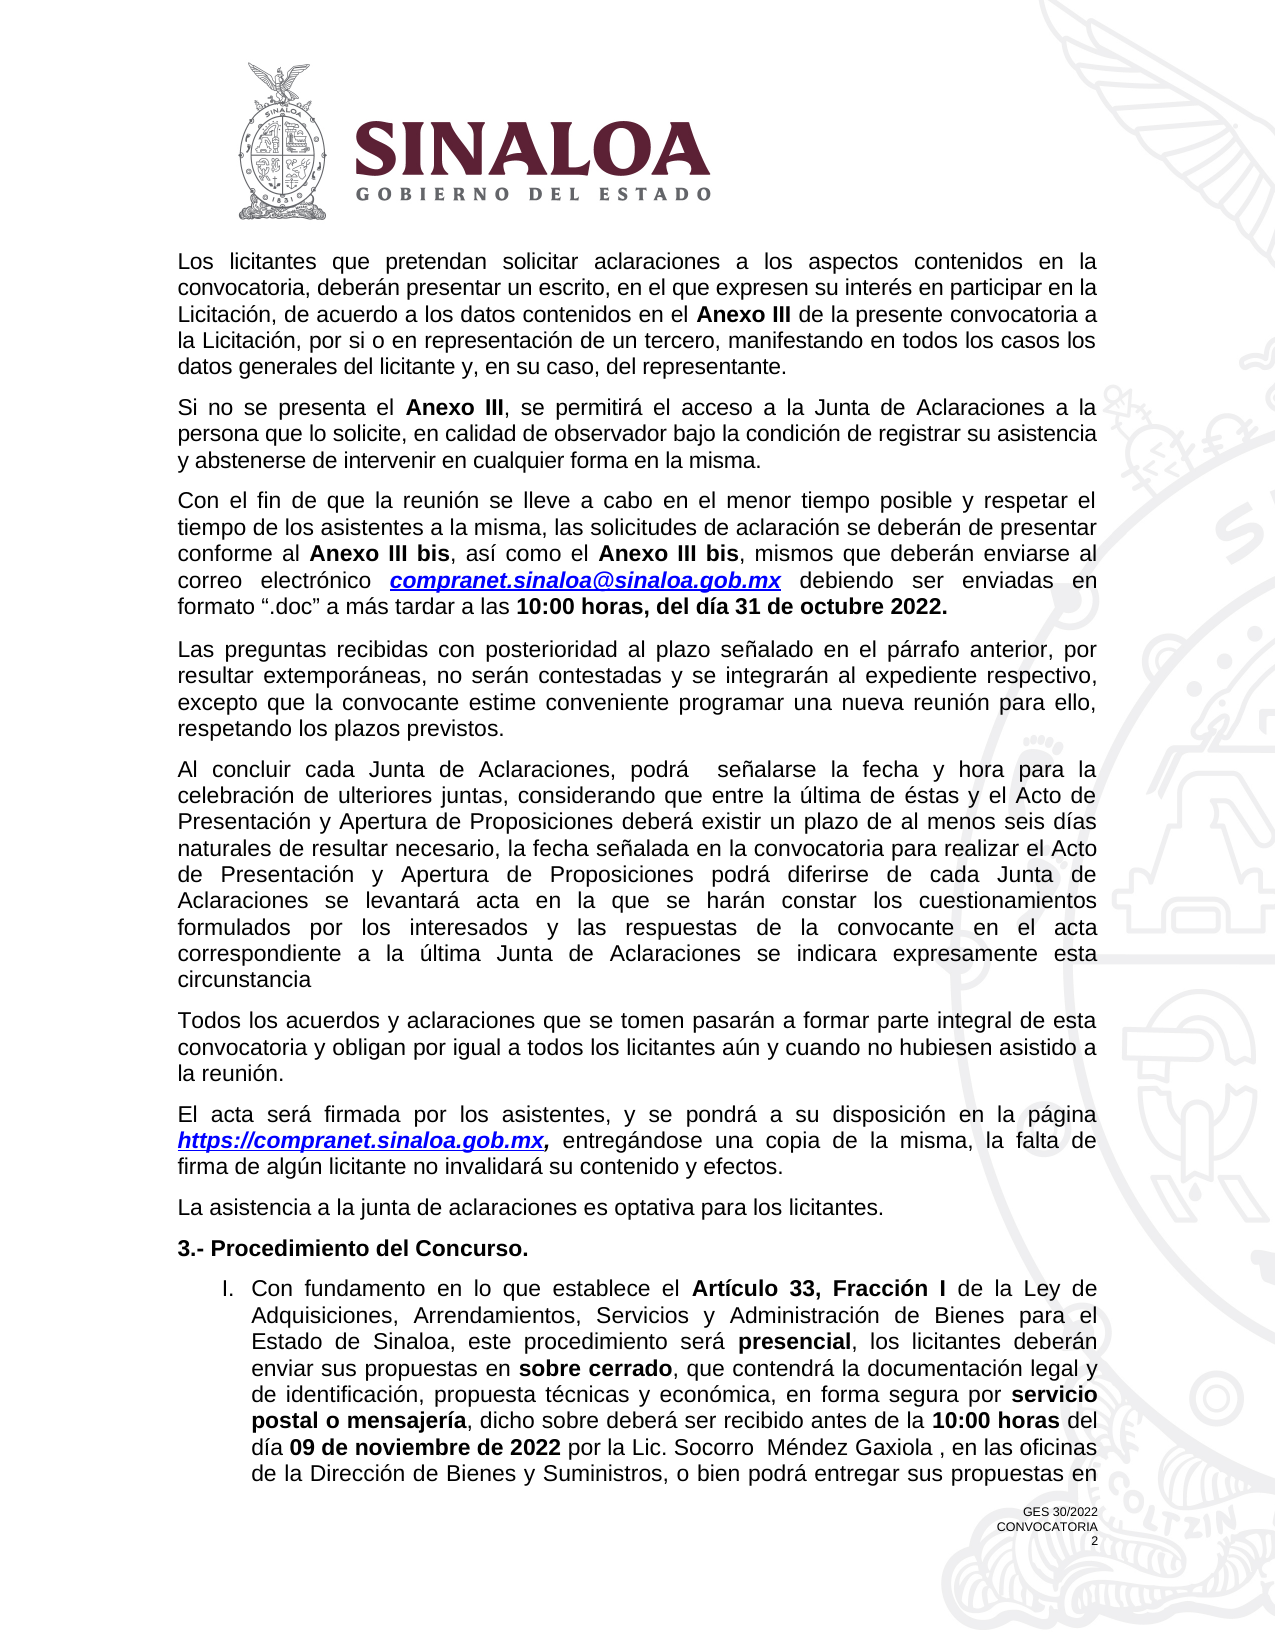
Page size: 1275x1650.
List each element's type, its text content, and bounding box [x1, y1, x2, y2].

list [222, 1275, 1098, 1486]
text Al concluir cada Junta de Aclaraciones, podrá señalarse la fecha y hora para la celebración de ulteriores juntas, considerando que entre la última de éstas y el Acto de Presentación y Apertura de Proposiciones deberá existir un plazo de al menos seis días naturales de resultar necesario, la fecha señalada en la convocatoria para realizar el Acto de Presentación y Apertura de Proposiciones podrá diferirse de cada Junta de Aclaraciones se levantará acta en la que se harán constar los cuestionamientos formulados por los interesados y las respuestas de la convocante en el acta correspondiente a la última Junta de Aclaraciones se indicara expresamente esta circunstancia [177, 756, 1098, 993]
picture [120, 0, 1275, 1635]
text Todos los acuerdos y aclaraciones que se tomen pasarán a formar parte integral de esta convocatoria y obligan por igual a todos los licitantes aún y cuando no hubiesen asistido a la reunión. [177, 1007, 1098, 1086]
text Las preguntas recibidas con posterioridad al plazo señalado en el párrafo anterior, por resultar extemporáneas, no serán contestadas y se integrarán al expediente respectivo, excepto que la convocante estime conveniente programar una nueva reunión para ello, respetando los plazos previstos. [177, 636, 1098, 741]
text Los licitantes que pretendan solicitar aclaraciones a los aspectos contenidos en la convocatoria, deberán presentar un escrito, en el que expresen su interés en participar en la Licitación, de acuerdo a los datos contenidos en el Anexo III de la presente convocatoria a la Licitación, por si o en representación de un tercero, manifestando en todos los casos los datos generales del licitante y, en su caso, del representante. [177, 248, 1098, 380]
text Si no se presenta el Anexo III, se permitirá el acceso a la Junta de Aclaraciones a la persona que lo solicite, en calidad de observador bajo la condición de registrar su asistencia y abstenerse de intervenir en cualquier forma en la misma. [177, 394, 1098, 473]
text Con el fin de que la reunión se lleve a cabo en el menor tiempo posible y respetar el tiempo de los asistentes a la misma, las solicitudes de aclaración se deberán de presentar conforme al Anexo III bis, así como el Anexo III bis, mismos que deberán enviarse al correo electrónico compranet.sinaloa@sinaloa.gob.mx debiendo ser enviadas en formato “.doc” a más tardar a las 10:00 horas, del día 31 de octubre 2022. [177, 487, 1098, 619]
text 3.- Procedimiento del Concurso. [177, 1235, 1098, 1261]
text El acta será firmada por los asistentes, y se pondrá a su disposición en la página https://compranet.sinaloa.gob.mx, entregándose una copia de la misma, la falta de firma de algún licitante no invalidará su contenido y efectos. [177, 1101, 1098, 1179]
text La asistencia a la junta de aclaraciones es optativa para los licitantes. [177, 1194, 1098, 1220]
